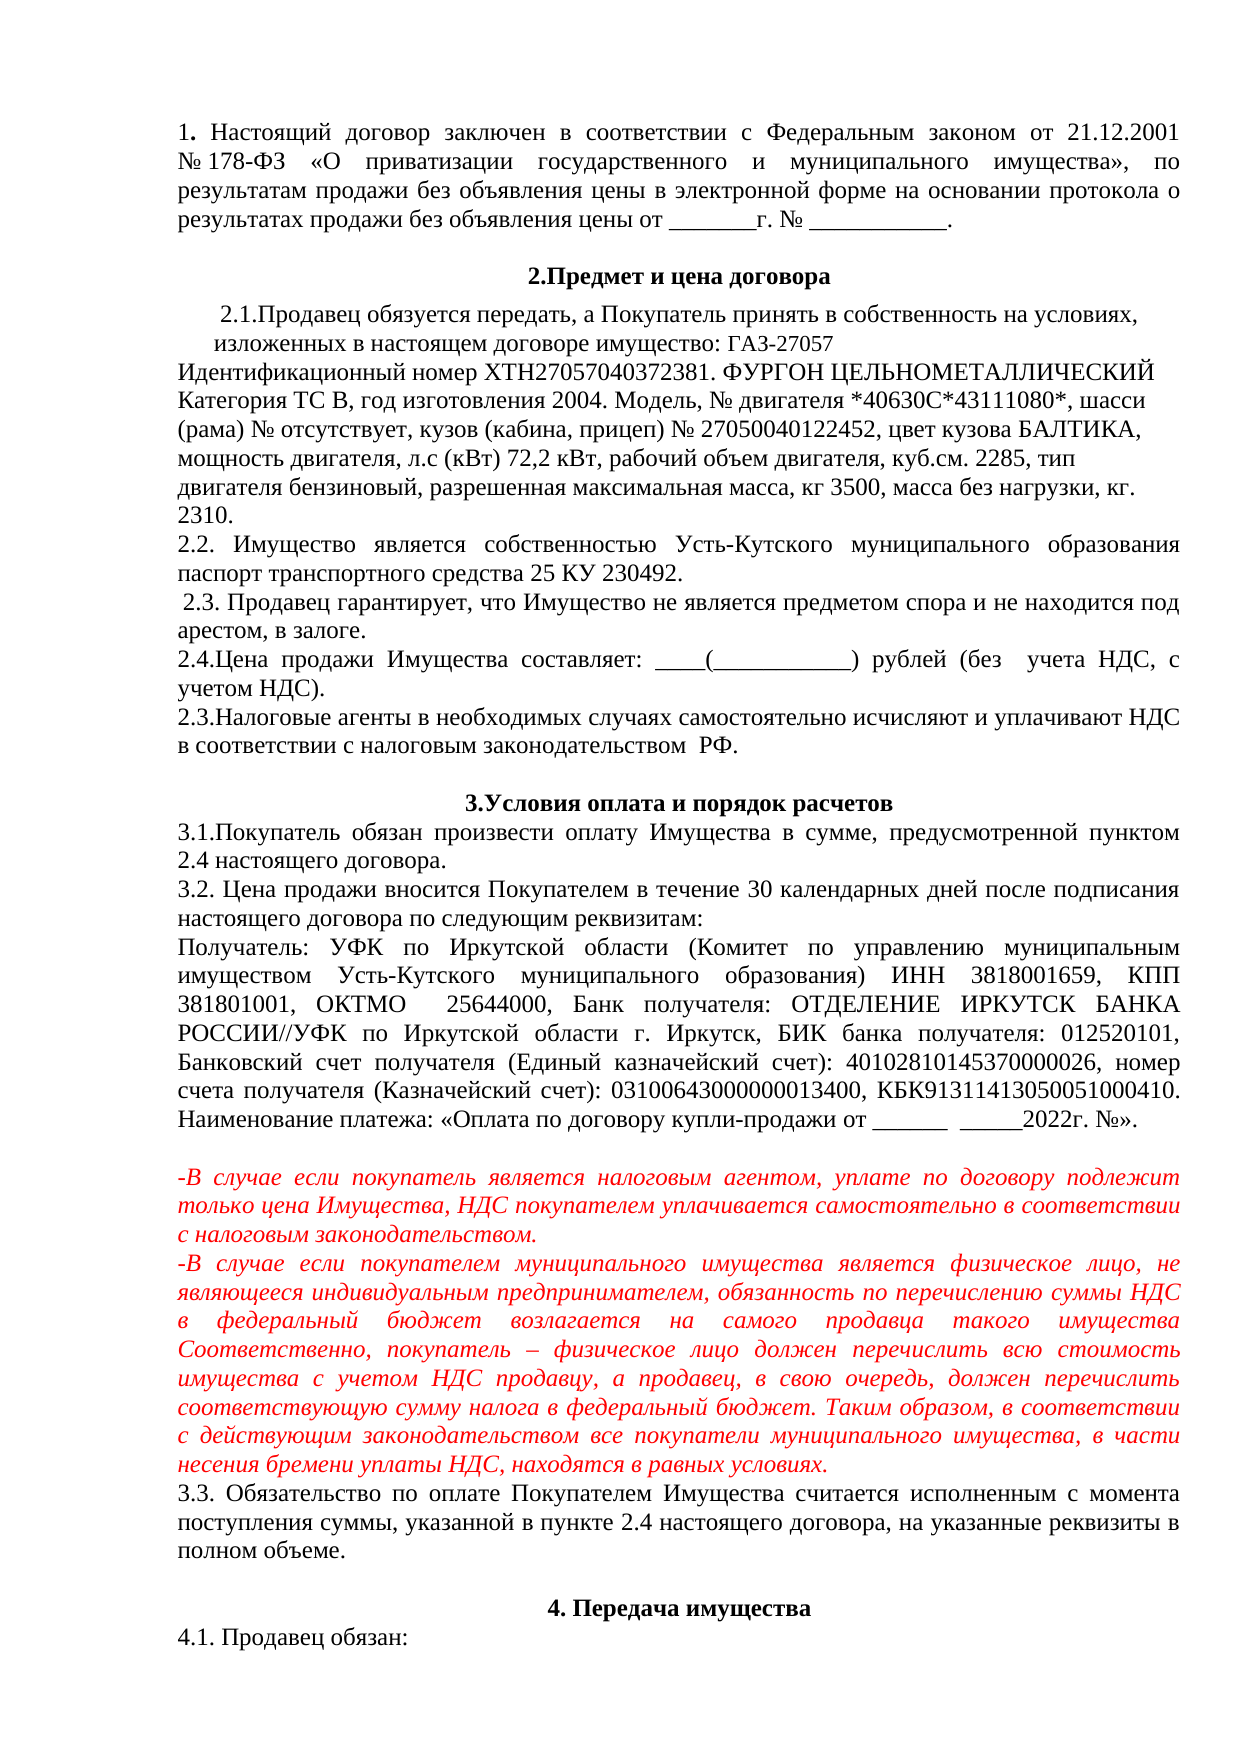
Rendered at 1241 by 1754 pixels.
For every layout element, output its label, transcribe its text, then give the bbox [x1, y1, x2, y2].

text 3.3. Обязательство по оплате Покупателем Имущества считается исполненным с момента поступления суммы, указанной в пункте 2.4 настоящего договора, на указанные реквизиты в полном объеме. [177, 1478, 1181, 1564]
text 2.4.Цена продажи Имущества составляет: ____(___________) рублей (без учета НДС, с учетом НДС). [177, 644, 1181, 702]
text Идентификационный номер ХТН27057040372381. ФУРГОН ЦЕЛЬНОМЕТАЛЛИЧЕСКИЙ Категория ТС В, год изготовления 2004. Модель, № двигателя *40630С*43111080*, шасси (рама) № отсутствует, кузов (кабина, прицеп) № 27050040122452, цвет кузова БАЛТИКА, мощность двигателя, л.с (кВт) 72,2 кВт, рабочий объем двигателя, куб.см. 2285, тип двигателя бензиновый, разрешенная максимальная масса, кг 3500, масса без нагрузки, кг. 2310. [177, 290, 1181, 529]
text Получатель: УФК по Иркутской области (Комитет по управлению муниципальным имуществом Усть-Кутского муниципального образования) ИНН 3818001659, КПП 381801001, ОКТМО 25644000, Банк получателя: ОТДЕЛЕНИЕ ИРКУТСК БАНКА РОССИИ//УФК по Иркутской области г. Иркутск, БИК банка получателя: 012520101, Банковский счет получателя (Единый казначейский счет): 40102810145370000026, номер счета получателя (Казначейский счет): 03100643000000013400, КБК91311413050051000410. Наименование платежа: «Оплата по договору купли-продажи от ______ _____2022г. №». [177, 932, 1181, 1133]
text 4.1. Продавец обязан: [177, 1622, 1181, 1651]
text -В случае если покупатель является налоговым агентом, уплате по договору подлежит только цена Имущества, НДС покупателем уплачивается самостоятельно в соответствии с налоговым законодательством. [177, 1162, 1181, 1248]
text -В случае если покупателем муниципального имущества является физическое лицо, не являющееся индивидуальным предпринимателем, обязанность по перечислению суммы НДС в федеральный бюджет возлагается на самого продавца такого имущества Соответственно, покупатель – физическое лицо должен перечислить всю стоимость имущества с учетом НДС продавцу, а продавец, в свою очередь, должен перечислить соответствующую сумму налога в федеральный бюджет. Таким образом, в соответствии с действующим законодательством все покупатели муниципального имущества, в части несения бремени уплаты НДС, находятся в равных условиях. [177, 1248, 1181, 1478]
text 4. Передача имущества [177, 1593, 1181, 1622]
text 3.Условия оплата и порядок расчетов [177, 788, 1181, 817]
text 1. Настоящий договор заключен в соответствии с Федеральным законом от 21.12.2001 № 178-ФЗ «О приватизации государственного и муниципального имущества», по результатам продажи без объявления цены в электронной форме на основании протокола о результатах продажи без объявления цены от _______г. № ___________. [177, 117, 1181, 232]
text 2.3.Налоговые агенты в необходимых случаях самостоятельно исчисляют и уплачивают НДС в соответствии с налоговым законодательством РФ. [177, 702, 1181, 759]
text 3.1.Покупатель обязан произвести оплату Имущества в сумме, предусмотренной пунктом 2.4 настоящего договора. [177, 817, 1181, 874]
text 2.3. Продавец гарантирует, что Имущество не является предметом спора и не находится под арестом, в залоге. [177, 587, 1181, 644]
text 2.Предмет и цена договора [177, 261, 1181, 290]
text 3.2. Цена продажи вносится Покупателем в течение 30 календарных дней после подписания настоящего договора по следующим реквизитам: [177, 874, 1181, 932]
text 2.2. Имущество является собственностью Усть-Кутского муниципального образования паспорт транспортного средства 25 КУ 230492. [177, 529, 1181, 587]
text 2.1.Продавец обязуется передать, а Покупатель принять в собственность на условиях, изложенных в настоящем договоре имущество: ГАЗ-27057 [214, 299, 1145, 357]
